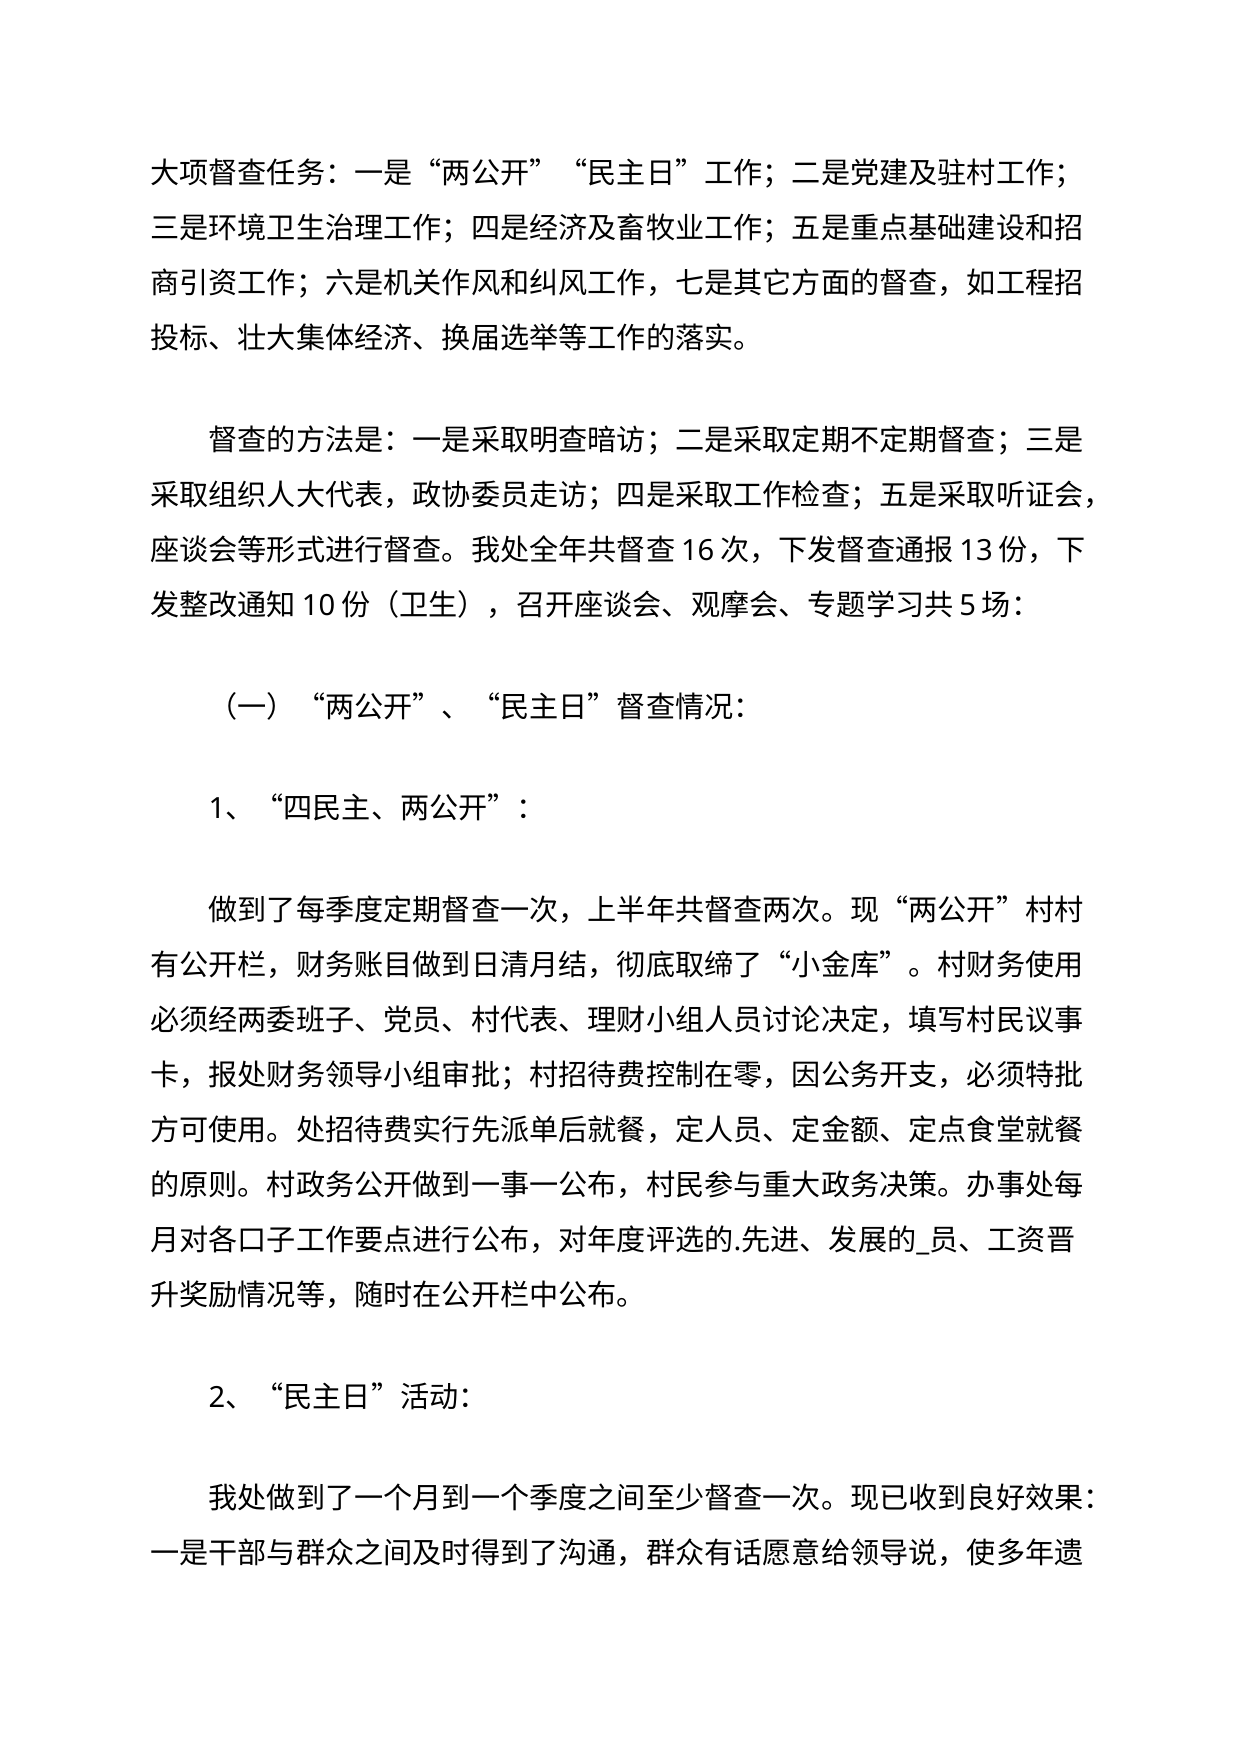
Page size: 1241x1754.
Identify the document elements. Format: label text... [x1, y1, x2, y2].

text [150, 1475, 1090, 1572]
text 1、“四民主、两公开”： [150, 785, 1090, 827]
text 2、“民主日”活动： [150, 1373, 1090, 1416]
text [150, 150, 1090, 357]
text 督查的方法是：一是采取明查暗访；二是采取定期不定期督查；三是采取组织人大代表，政协委员走访；四是采取工作检查；五是采取听证会，座谈会等形式进行督查。我处全年共督查16次，下发督查通报13份，下发整改通知10份（卫生），召开座谈会、观摩会、专题学习共5场： [150, 416, 1090, 624]
text 做到了每季度定期督查一次，上半年共督查两次。现“两公开”村村有公开栏，财务账目做到日清月结，彻底取缔了“小金库”。村财务使用必须经两委班子、党员、村代表、理财小组人员讨论决定，填写村民议事卡，报处财务领导小组审批；村招待费控制在零，因公务开支，必须特批方可使用。处招待费实行先派单后就餐，定人员、定金额、定点食堂就餐的原则。村政务公开做到一事一公布，村民参与重大政务决策。办事处每月对各口子工作要点进行公布，对年度评选的.先进、发展的_员、工资晋升奖励情况等，随时在公开栏中公布。 [150, 887, 1090, 1314]
text （一）“两公开”、“民主日”督查情况： [150, 683, 1090, 726]
